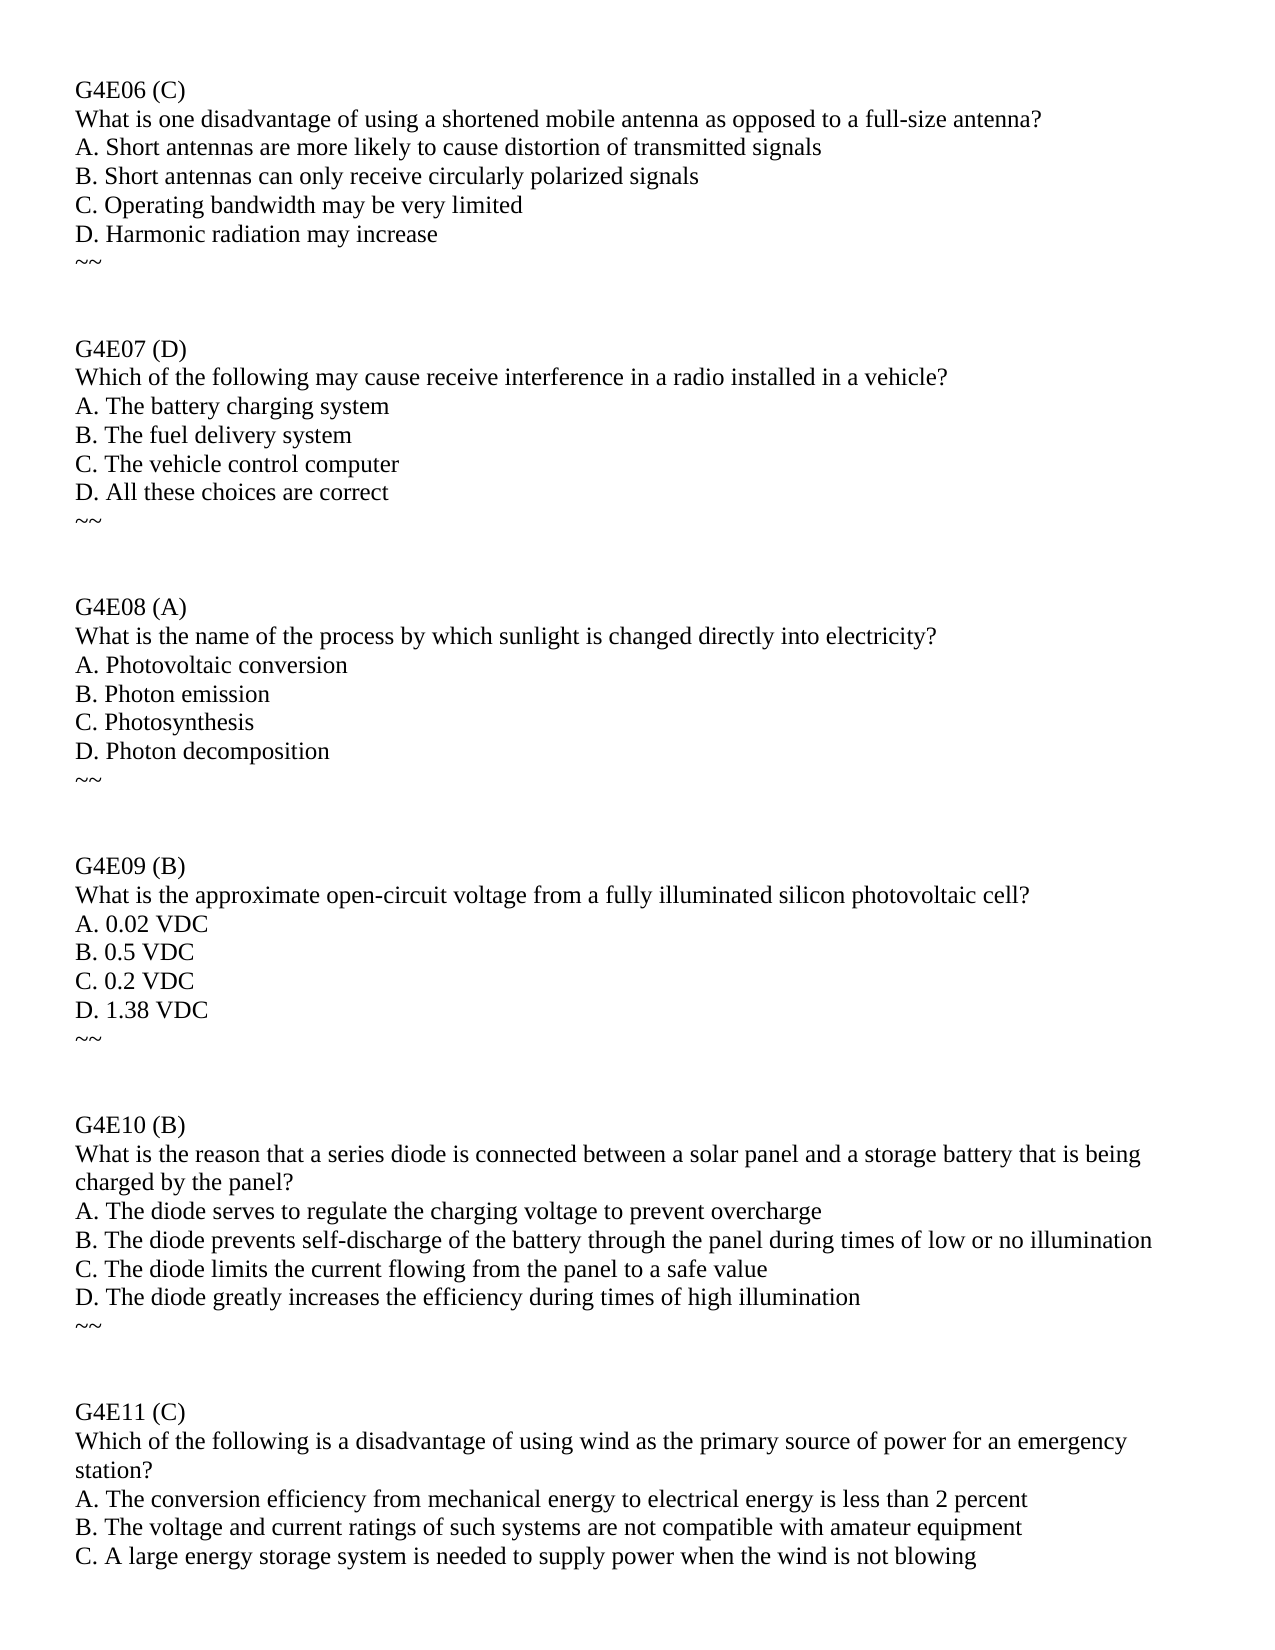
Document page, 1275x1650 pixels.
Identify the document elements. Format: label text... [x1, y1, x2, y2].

text B. Short antennas can only receive circularly polarized signals [75, 161, 1200, 190]
text D. The diode greatly increases the efficiency during times of high illumination [75, 1282, 1200, 1311]
text ~~ [75, 1311, 1200, 1340]
text A. Short antennas are more likely to cause distortion of transmitted signals [75, 132, 1200, 161]
text G4E10 (B) [75, 1110, 1200, 1139]
text What is the approximate open-circuit voltage from a fully illuminated silicon photovoltaic cell? [75, 880, 1200, 909]
text B. Photon emission [75, 679, 1200, 707]
text ~~ [75, 765, 1200, 794]
text ~~ [75, 247, 1200, 276]
text A. 0.02 VDC [75, 909, 1200, 937]
text Which of the following may cause receive interference in a radio installed in a vehicle? [75, 362, 1200, 391]
text A. The conversion efficiency from mechanical energy to electrical energy is less than 2 percent [75, 1484, 1200, 1512]
text What is the name of the process by which sunlight is changed directly into electricity? [75, 621, 1200, 650]
text A. The battery charging system [75, 391, 1200, 420]
text C. The diode limits the current flowing from the panel to a safe value [75, 1254, 1200, 1282]
text D. Harmonic radiation may increase [75, 219, 1200, 247]
text C. 0.2 VDC [75, 966, 1200, 995]
text C. Photosynthesis [75, 707, 1200, 736]
text G4E11 (C) [75, 1397, 1200, 1426]
text C. A large energy storage system is needed to supply power when the wind is not blowing [75, 1541, 1200, 1570]
text A. The diode serves to regulate the charging voltage to prevent overcharge [75, 1196, 1200, 1225]
text B. The voltage and current ratings of such systems are not compatible with amateur equipment [75, 1512, 1200, 1541]
text B. 0.5 VDC [75, 937, 1200, 966]
text A. Photovoltaic conversion [75, 650, 1200, 679]
text D. Photon decomposition [75, 736, 1200, 765]
text Which of the following is a disadvantage of using wind as the primary source of power for an emergency station? [75, 1426, 1200, 1484]
text What is the reason that a series diode is connected between a solar panel and a storage battery that is being charged by the panel? [75, 1139, 1200, 1196]
text G4E09 (B) [75, 851, 1200, 880]
text B. The fuel delivery system [75, 420, 1200, 449]
text B. The diode prevents self-discharge of the battery through the panel during times of low or no illumination [75, 1225, 1200, 1254]
text C. Operating bandwidth may be very limited [75, 190, 1200, 219]
text C. The vehicle control computer [75, 449, 1200, 477]
text G4E06 (C) [75, 75, 1200, 104]
text ~~ [75, 506, 1200, 535]
text D. All these choices are correct [75, 477, 1200, 506]
text ~~ [75, 1024, 1200, 1052]
text What is one disadvantage of using a shortened mobile antenna as opposed to a full-size antenna? [75, 104, 1200, 132]
text G4E08 (A) [75, 592, 1200, 621]
text D. 1.38 VDC [75, 995, 1200, 1024]
text G4E07 (D) [75, 334, 1200, 362]
